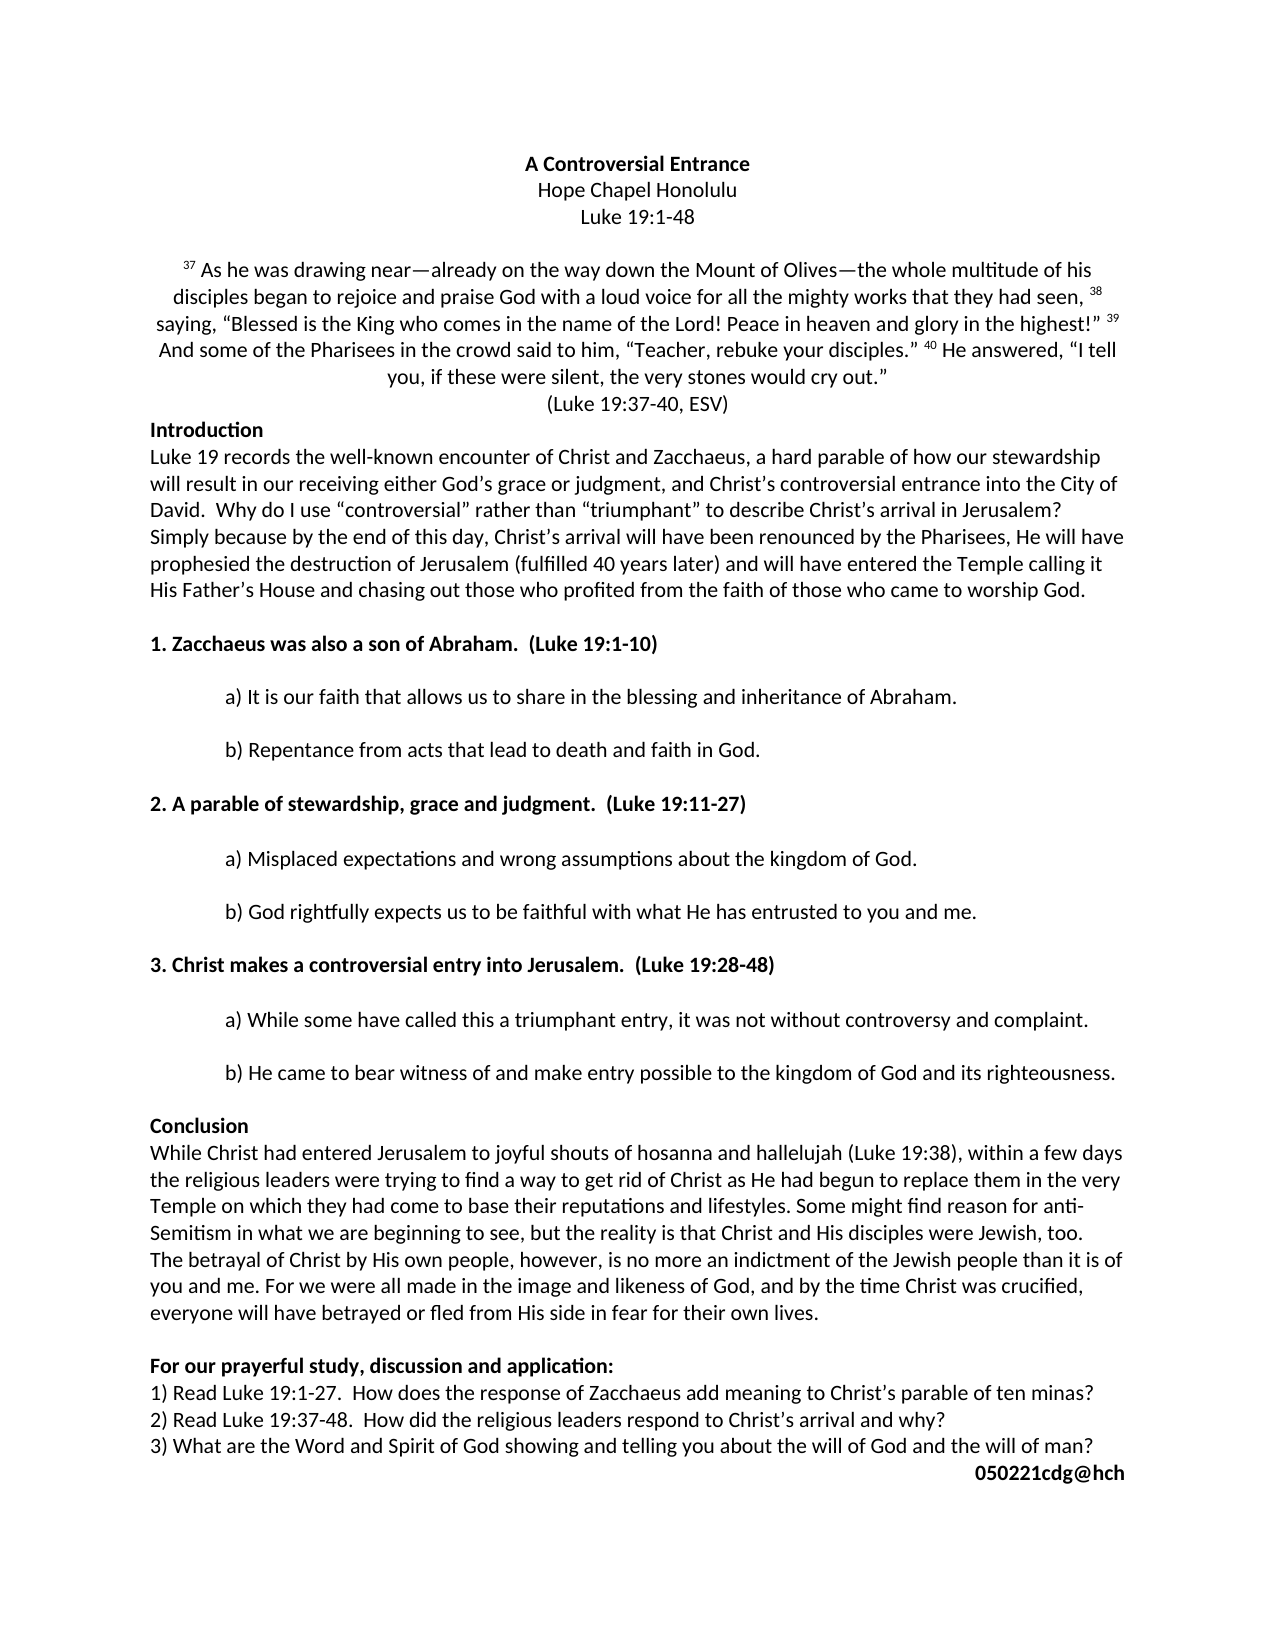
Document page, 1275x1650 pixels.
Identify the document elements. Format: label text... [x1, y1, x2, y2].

text Hope Chapel Honolulu [150, 177, 1125, 203]
text Luke 19 records the well-known encounter of Christ and Zacchaeus, a hard parable of how our stewardship will result in our receiving either God’s grace or judgment, and Christ’s controversial entrance into the City of David. Why do I use “controversial” rather than “triumphant” to describe Christ’s arrival in Jerusalem? Simply because by the end of this day, Christ’s arrival will have been renounced by the Pharisees, He will have prophesied the destruction of Jerusalem (fulfilled 40 years later) and will have entered the Temple calling it His Father’s House and chasing out those who profited from the faith of those who came to worship God. [150, 443, 1125, 603]
text 1. Zacchaeus was also a son of Abraham. (Luke 19:1-10) [150, 630, 1125, 657]
text 3. Christ makes a controversial entry into Jerusalem. (Luke 19:28-48) [150, 951, 1125, 1006]
text Introduction [150, 417, 1125, 443]
text 37 As he was drawing near—already on the way down the Mount of Olives—the whole multitude of his disciples began to rejoice and praise God with a loud voice for all the mighty works that they had seen, 38 saying, “Blessed is the King who comes in the name of the Lord! Peace in heaven and glory in the highest!” 39 And some of the Pharisees in the crowd said to him, “Teacher, rebuke your disciples.” 40 He answered, “I tell you, if these were silent, the very stones would cry out.” (Luke 19:37-40, ESV) [150, 257, 1125, 417]
text b) God rightfully expects us to be faithful with what He has entrusted to you and me. [150, 898, 1125, 925]
text Conclusion [150, 1113, 1125, 1139]
text Luke 19:1-48 [150, 203, 1125, 230]
text a) It is our faith that allows us to share in the blessing and inheritance of Abraham. [150, 683, 1125, 710]
text b) He came to bear witness of and make entry possible to the kingdom of God and its righteousness. [150, 1059, 1125, 1086]
text For our prayerful study, discussion and application: [150, 1326, 1125, 1379]
text While Christ had entered Jerusalem to joyful shouts of hosanna and hallelujah (Luke 19:38), within a few days the religious leaders were trying to find a way to get rid of Christ as He had begun to replace them in the very Temple on which they had come to base their reputations and lifestyles. Some might find reason for anti-Semitism in what we are beginning to see, but the reality is that Christ and His disciples were Jewish, too. The betrayal of Christ by His own people, however, is no more an indictment of the Jewish people than it is of you and me. For we were all made in the image and likeness of God, and by the time Christ was crucified, everyone will have betrayed or fled from His side in fear for their own lives. [150, 1139, 1125, 1326]
text 050221cdg@hch [150, 1459, 1125, 1486]
text 3) What are the Word and Spirit of God showing and telling you about the will of God and the will of man? [150, 1433, 1125, 1459]
text a) Misplaced expectations and wrong assumptions about the kingdom of God. [150, 845, 1125, 871]
text 1) Read Luke 19:1-27. How does the response of Zacchaeus add meaning to Christ’s parable of ten minas? [150, 1379, 1125, 1406]
text 2) Read Luke 19:37-48. How did the religious leaders respond to Christ’s arrival and why? [150, 1406, 1125, 1433]
text ​A Controversial Entrance [150, 150, 1125, 177]
text 2. A parable of stewardship, grace and judgment. (Luke 19:11-27) [150, 763, 1125, 845]
text a) While some have called this a triumphant entry, it was not without controversy and complaint. [150, 1006, 1125, 1033]
text b) Repentance from acts that lead to death and faith in God. [150, 737, 1125, 763]
